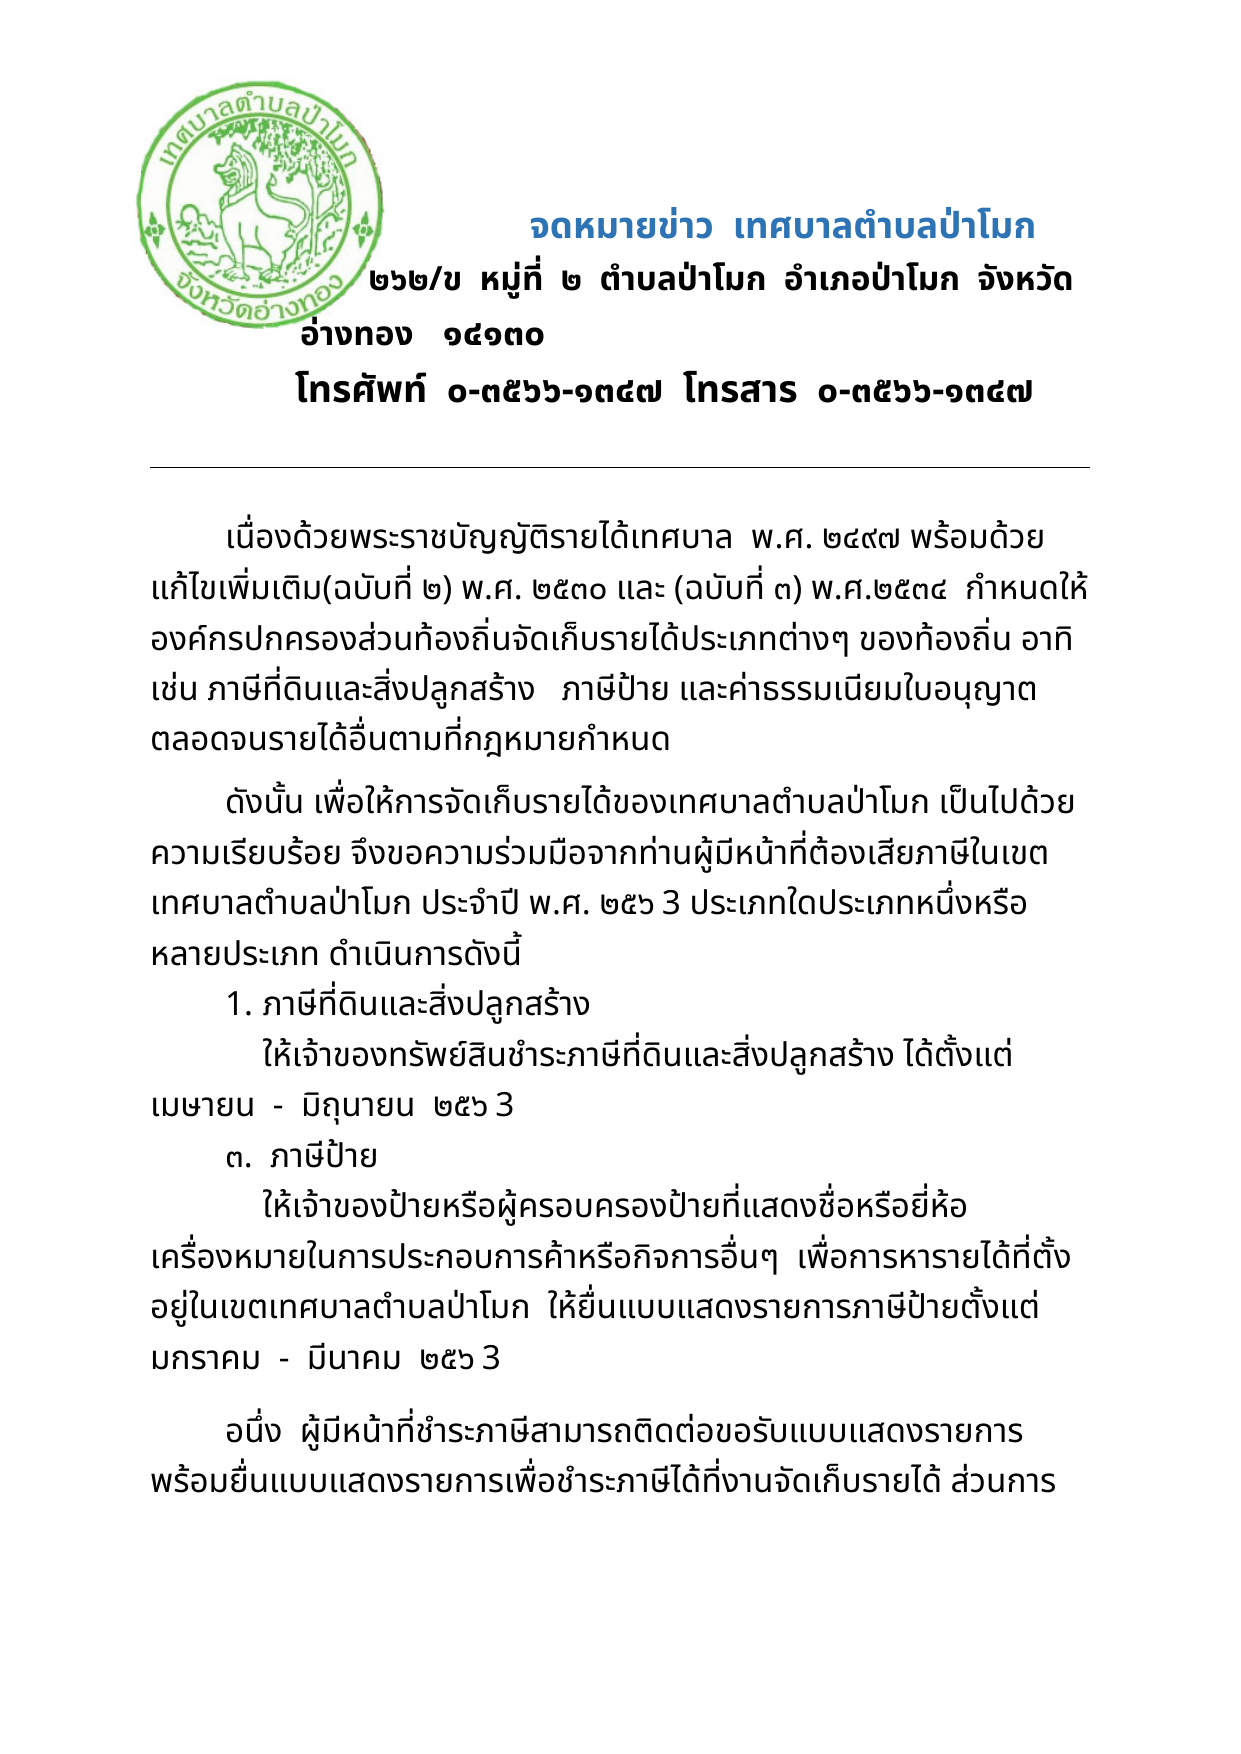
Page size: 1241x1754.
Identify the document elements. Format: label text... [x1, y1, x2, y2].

text โทรศัพท์ ๐-๓๕๖๖-๑๓๔๗ โทรสาร ๐-๓๕๖๖-๑๓๔๗ [150, 362, 1090, 419]
text ให้เจ้าของทรัพย์สินชำระภาษีที่ดินและสิ่งปลูกสร้าง ได้ตั้งแต่ เมษายน - มิถุนายน ๒๕๖3 [150, 1031, 1090, 1132]
text ๓. ภาษีป้าย [150, 1132, 1090, 1182]
text ให้เจ้าของป้ายหรือผู้ครอบครองป้ายที่แสดงชื่อหรือยี่ห้อ เครื่องหมายในการประกอบการค้าหรือกิจการอื่นๆ เพื่อการหารายได้ที่ตั้งอยู่ในเขตเทศบาลตำบลป่าโมก ให้ยื่นแบบแสดงรายการภาษีป้ายตั้งแต่ มกราคม - มีนาคม ๒๕๖3 [150, 1182, 1090, 1384]
text ดังนั้น เพื่อให้การจัดเก็บรายได้ของเทศบาลตำบลป่าโมก เป็นไปด้วยความเรียบร้อย จึงขอความร่วมมือจากท่านผู้มีหน้าที่ต้องเสียภาษีในเขตเทศบาลตำบลป่าโมก ประจำปี พ.ศ. ๒๕๖3 ประเภทใดประเภทหนึ่งหรือหลายประเภท ดำเนินการดังนี้ [150, 778, 1090, 980]
list ภาษีที่ดินและสิ่งปลูกสร้าง [225, 980, 1090, 1031]
picture [134, 78, 385, 329]
text ๒๖๒/ข หมู่ที่ ๒ ตำบลป่าโมก อำเภอป่าโมก จังหวัดอ่างทอง ๑๔๑๓๐ [300, 255, 1090, 362]
text เนื่องด้วยพระราชบัญญัติรายได้เทศบาล พ.ศ. ๒๔๙๗ พร้อมด้วย แก้ไขเพิ่มเติม(ฉบับที่ ๒) พ.ศ. ๒๕๓๐ และ (ฉบับที่ ๓) พ.ศ.๒๕๓๔ กำหนดให้องค์กรปกครองส่วนท้องถิ่นจัดเก็บรายได้ประเภทต่างๆ ของท้องถิ่น อาทิเช่น ภาษีที่ดินและสิ่งปลูกสร้าง ภาษีป้าย และค่าธรรมเนียมใบอนุญาตตลอดจนรายได้อื่นตามที่กฎหมายกำหนด [150, 513, 1090, 766]
subtitle จดหมายข่าว เทศบาลตำบลป่าโมก [150, 200, 1090, 255]
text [150, 1407, 1090, 1508]
